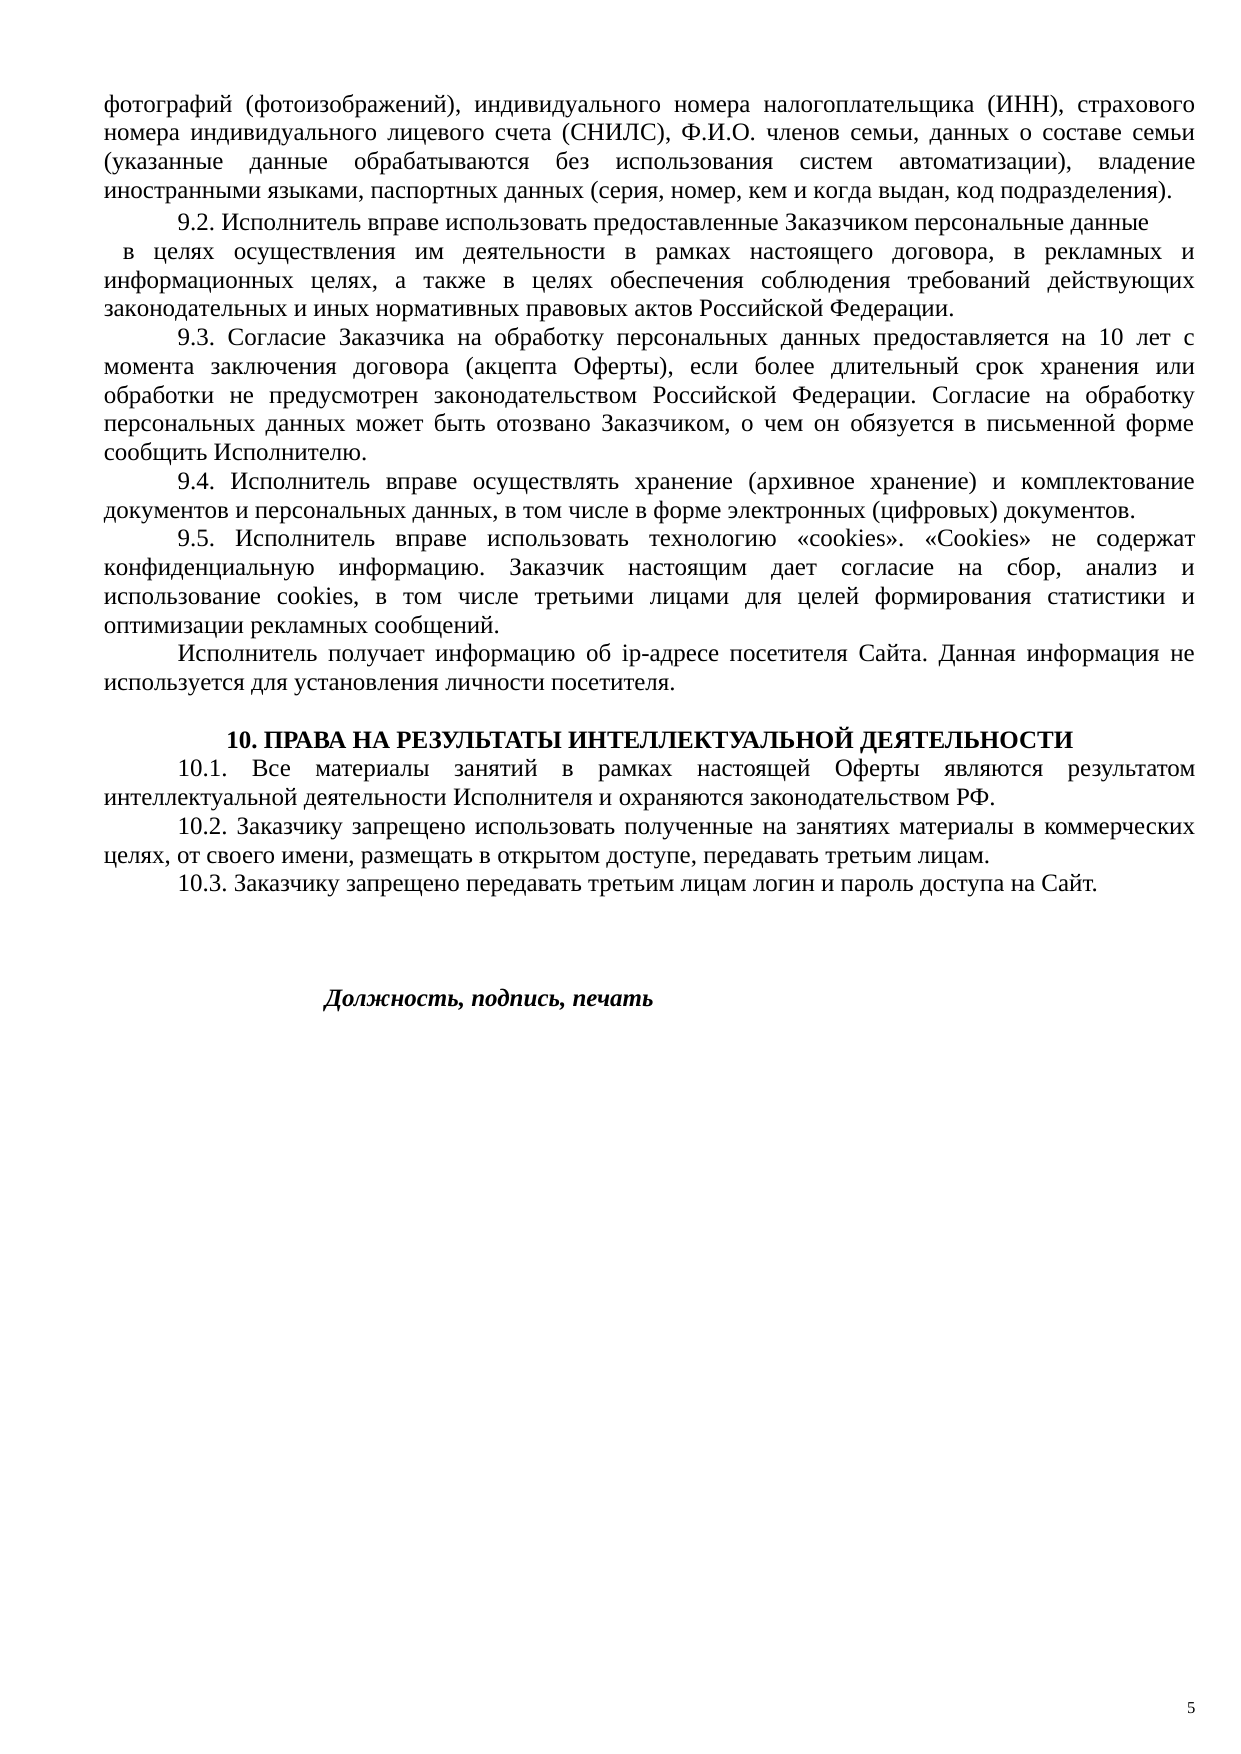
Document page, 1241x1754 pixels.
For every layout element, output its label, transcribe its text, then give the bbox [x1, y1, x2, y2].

text 9.4. Исполнитель вправе осуществлять хранение (архивное хранение) и комплектование документов и персональных данных, в том числе в форме электронных (цифровых) документов. [103, 466, 1196, 523]
text 10.2. Заказчику запрещено использовать полученные на занятиях материалы в коммерческих целях, от своего имени, размещать в открытом доступе, передавать третьим лицам. [103, 811, 1196, 868]
text в целях осуществления им деятельности в рамках настоящего договора, в рекламных и информационных целях, а также в целях обеспечения соблюдения требований действующих законодательных и иных нормативных правовых актов Российской Федерации. [103, 236, 1196, 322]
text 9.5. Исполнитель вправе использовать технологию «cookies». «Cookies» не содержат конфиденциальную информацию. Заказчик настоящим дает согласие на сбор, анализ и использование cookies, в том числе третьими лицами для целей формирования статистики и оптимизации рекламных сообщений. [103, 523, 1196, 638]
text Должность, подпись, печать [325, 983, 1196, 1012]
text 9.2. Исполнитель вправе использовать предоставленные Заказчиком персональные данные [103, 207, 1196, 236]
text Исполнитель получает информацию об ip-адресе посетителя Сайта. Данная информация не используется для установления личности посетителя. [103, 638, 1196, 696]
text 10. ПРАВА НА РЕЗУЛЬТАТЫ ИНТЕЛЛЕКТУАЛЬНОЙ ДЕЯТЕЛЬНОСТИ [103, 725, 1196, 753]
text 9.3. Согласие Заказчика на обработку персональных данных предоставляется на 10 лет с момента заключения договора (акцепта Оферты), если более длительный срок хранения или обработки не предусмотрен законодательством Российской Федерации. Согласие на обработку персональных данных может быть отозвано Заказчиком, о чем он обязуется в письменной форме сообщить Исполнителю. [103, 322, 1196, 466]
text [103, 89, 1196, 204]
text 10.1. Все материалы занятий в рамках настоящей Оферты являются результатом интеллектуальной деятельности Исполнителя и охраняются законодательством РФ. [103, 753, 1196, 811]
text 10.3. Заказчику запрещено передавать третьим лицам логин и пароль доступа на Сайт. [103, 868, 1196, 897]
